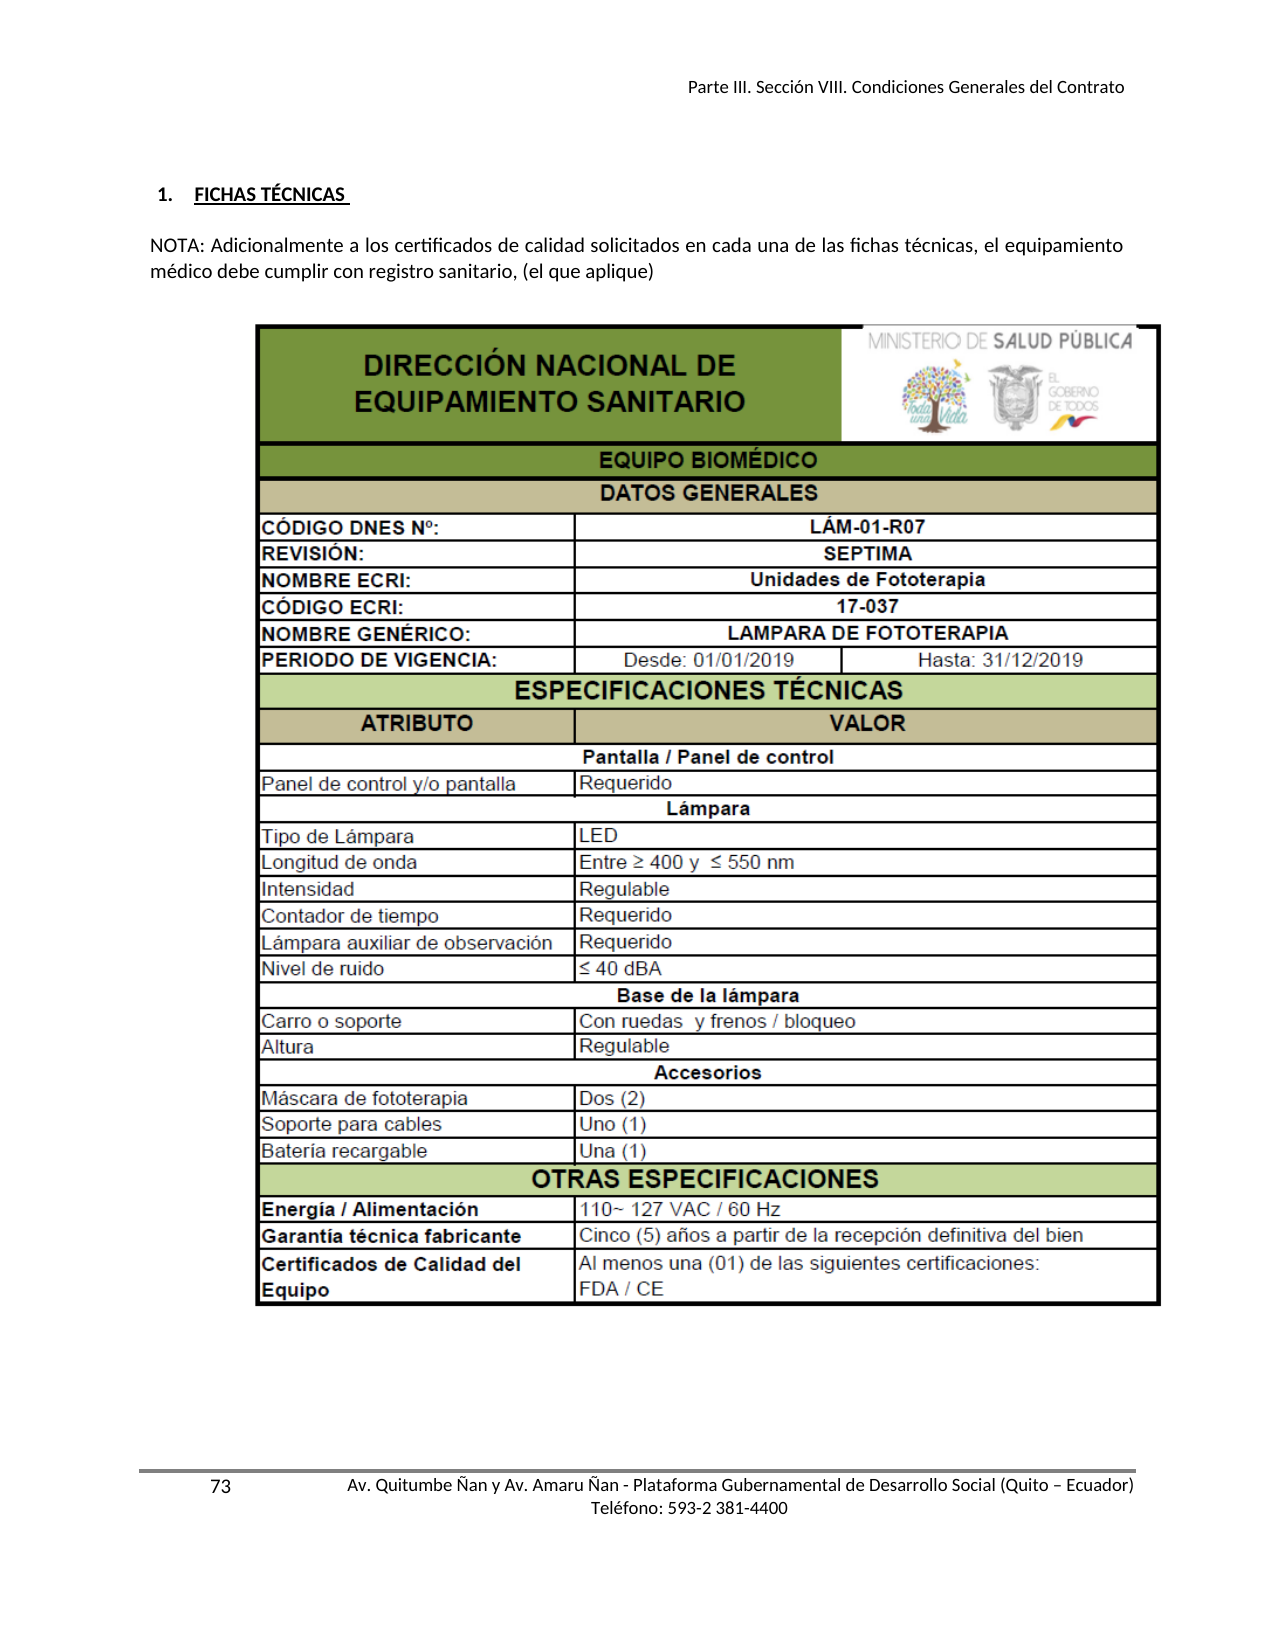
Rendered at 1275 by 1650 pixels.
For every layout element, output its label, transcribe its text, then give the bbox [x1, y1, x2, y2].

text NOTA: Adicionalmente a los certificados de calidad solicitados en cada una de las fichas técnicas, el equipamiento médico debe cumplir con registro sanitario, (el que aplique) [150, 232, 1125, 283]
list FICHAS TÉCNICAS [157, 182, 1125, 207]
